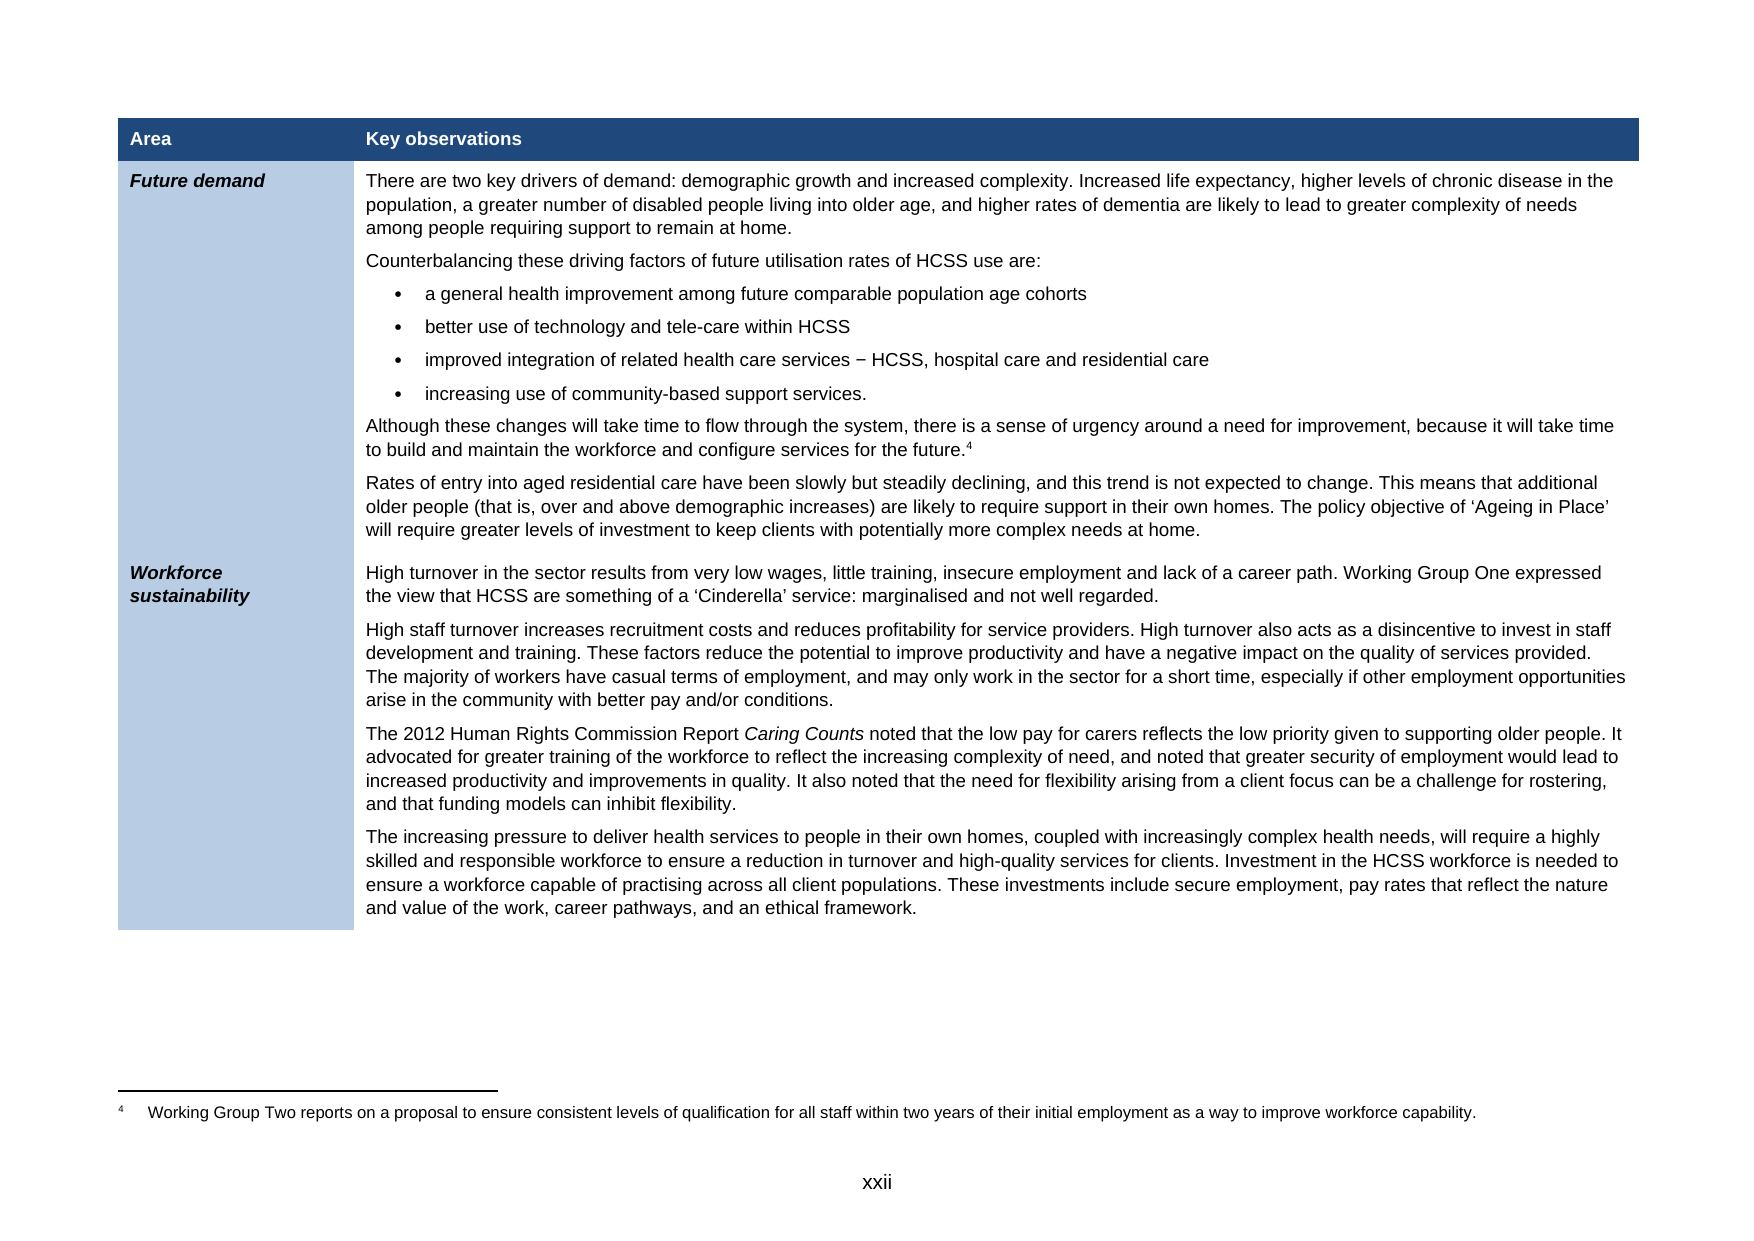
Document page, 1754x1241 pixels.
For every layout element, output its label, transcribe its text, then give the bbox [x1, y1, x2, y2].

table_cell Workforce sustainability [118, 552, 354, 930]
table_header Area [118, 118, 354, 161]
table_cell There are two key drivers of demand: demographic growth and increased complexity. Increased life expectancy, higher levels of chronic disease in the population, a greater number of disabled people living into older age, and higher rates of dementia are likely to lead to greater complexity of needs among people requiring support to remain at home. Counterbalancing these driving factors of future utilisation rates of HCSS use are: a general health improvement among future comparable population age cohorts better use of technology and tele-care within HCSS improved integration of related health care services − HCSS, hospital care and residential care increasing use of community-based support services. Although these changes will take time to flow through the system, there is a sense of urgency around a need for improvement, because it will take time to build and maintain the workforce and configure services for the future. Rates of entry into aged residential care have been slowly but steadily declining, and this trend is not expected to change. This means that additional older people (that is, over and above demographic increases) are likely to require support in their own homes. The policy objective of ‘Ageing in Place’ will require greater levels of investment to keep clients with potentially more complex needs at home. [354, 161, 1639, 552]
table_cell High turnover in the sector results from very low wages, little training, insecure employment and lack of a career path. Working Group One expressed the view that HCSS are something of a ‘Cinderella’ service: marginalised and not well regarded. High staff turnover increases recruitment costs and reduces profitability for service providers. High turnover also acts as a disincentive to invest in staff development and training. These factors reduce the potential to improve productivity and have a negative impact on the quality of services provided. The majority of workers have casual terms of employment, and may only work in the sector for a short time, especially if other employment opportunities arise in the community with better pay and/or conditions. The 2012 Human Rights Commission Report Caring Counts noted that the low pay for carers reflects the low priority given to supporting older people. It advocated for greater training of the workforce to reflect the increasing complexity of need, and noted that greater security of employment would lead to increased productivity and improvements in quality. It also noted that the need for flexibility arising from a client focus can be a challenge for rostering, and that funding models can inhibit flexibility. The increasing pressure to deliver health services to people in their own homes, coupled with increasingly complex health needs, will require a highly skilled and responsible workforce to ensure a reduction in turnover and high-quality services for clients. Investment in the HCSS workforce is needed to ensure a workforce capable of practising across all client populations. These investments include secure employment, pay rates that reflect the nature and value of the work, career pathways, and an ethical framework. [354, 552, 1639, 930]
table_header Key observations [354, 118, 1639, 161]
table_cell Future demand [118, 161, 354, 552]
